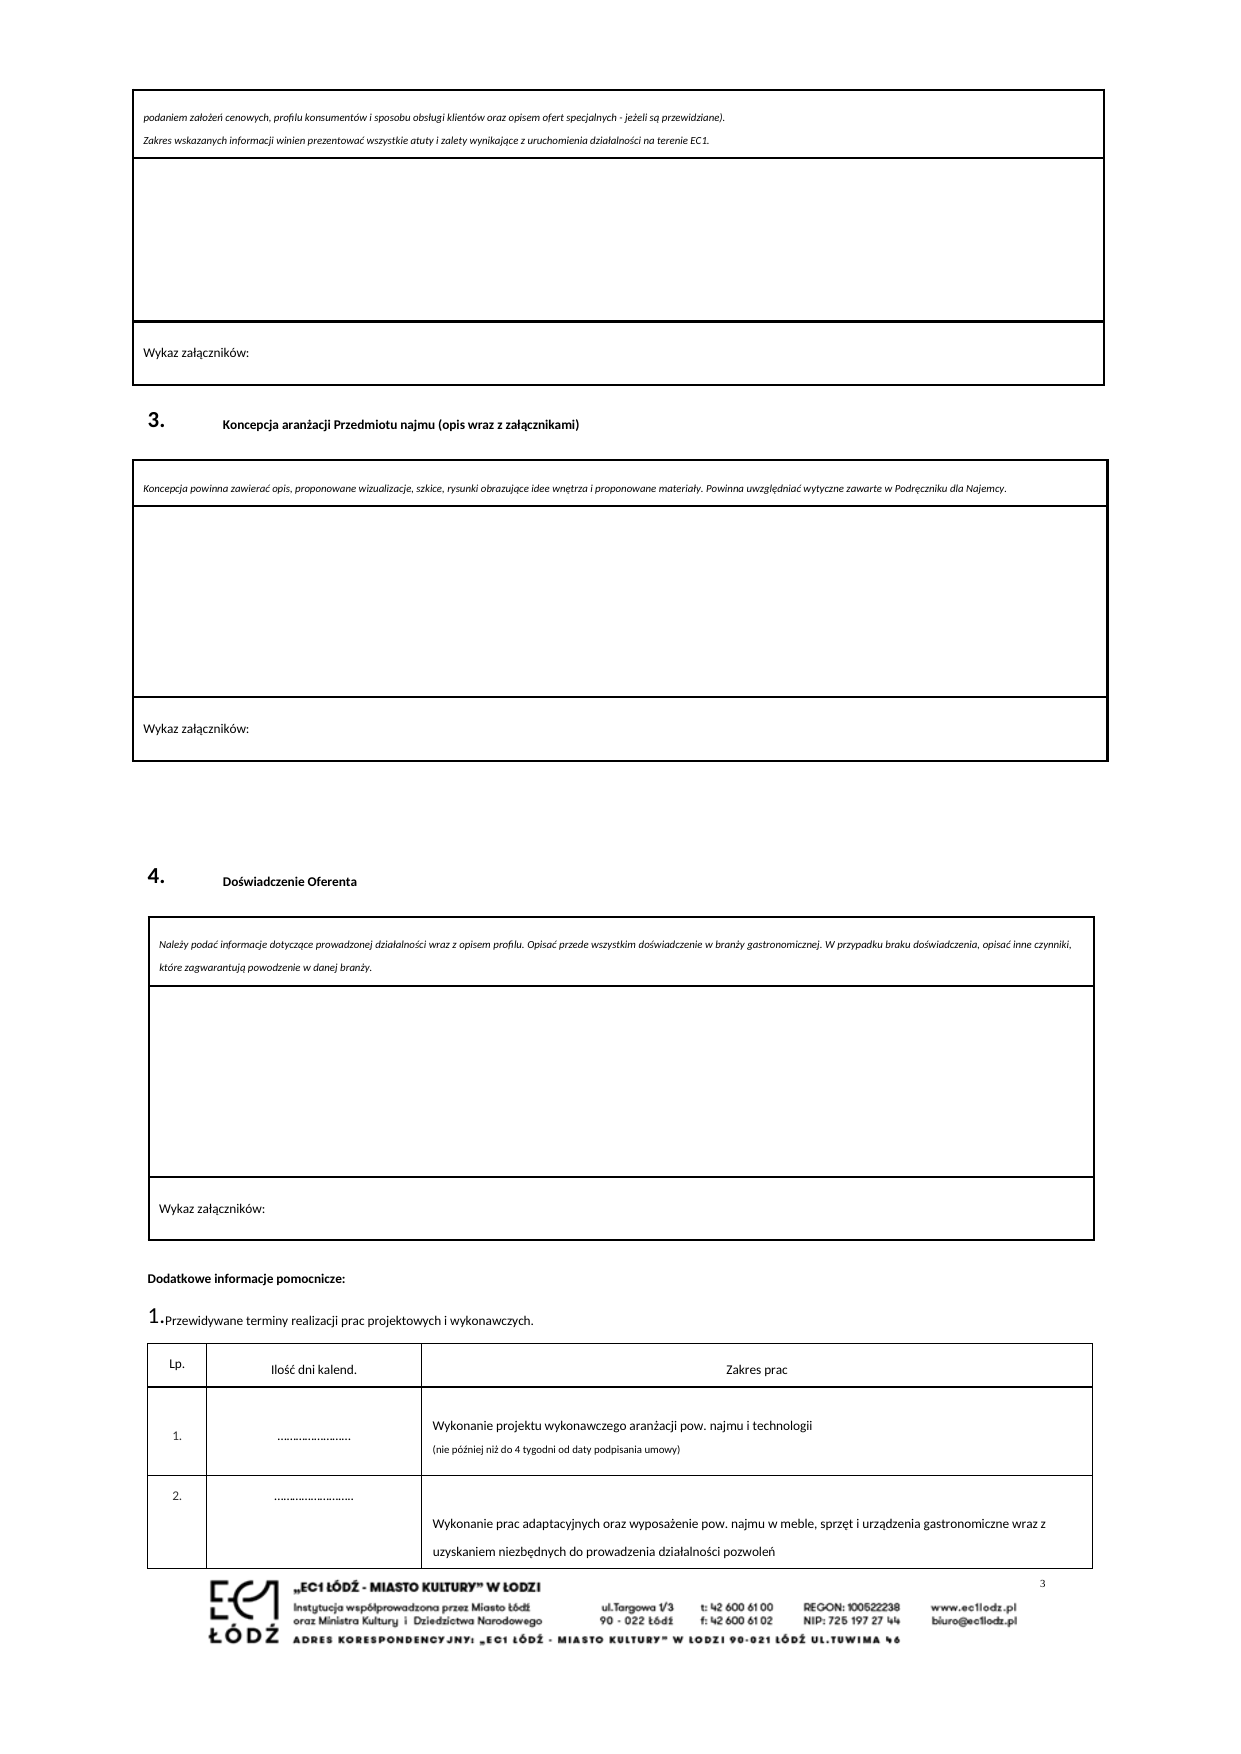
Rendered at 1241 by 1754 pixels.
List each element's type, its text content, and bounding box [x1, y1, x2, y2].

table_cell …………………….. [207, 1476, 421, 1568]
list Przewidywane terminy realizacji prac projektowych i wykonawczych. [147, 1301, 1094, 1329]
table_cell …………………… [207, 1388, 421, 1475]
table_cell Wykonanie projektu wykonawczego aranżacji pow. najmu i technologii (nie później niż do 4 tygodni od daty podpisania umowy) [422, 1388, 1092, 1475]
table_cell [150, 987, 1093, 1176]
table_header Koncepcja powinna zawierać opis, proponowane wizualizacje, szkice, rysunki obrazujące idee wnętrza i proponowane materiały. Powinna uwzględniać wytyczne zawarte w Podręczniku dla Najemcy. [134, 461, 1106, 505]
picture [194, 1568, 1040, 1654]
table_header Lp. [148, 1344, 206, 1386]
text Dodatkowe informacje pomocnicze: [147, 1259, 1094, 1287]
table_header Ilość dni kalend. [207, 1344, 421, 1386]
list Doświadczenie Oferenta [147, 862, 1098, 889]
table_cell Wykaz załączników: [134, 323, 1103, 384]
table_cell [134, 507, 1106, 696]
table_header Należy podać informacje dotyczące prowadzonej działalności wraz z opisem profilu. Opisać przede wszystkim doświadczenie w branży gastronomicznej. W przypadku braku doświadczenia, opisać inne czynniki, które zagwarantują powodzenie w danej branży. [150, 918, 1093, 985]
table_cell Wykaz załączników: [150, 1178, 1093, 1239]
table_cell Wykaz załączników: [134, 698, 1106, 759]
table_header Zakres prac [422, 1344, 1092, 1386]
table_cell 1. [148, 1388, 206, 1475]
list Koncepcja aranżacji Przedmiotu najmu (opis wraz z załącznikami) [147, 405, 1098, 433]
table_cell 2. [148, 1476, 206, 1568]
table_cell [134, 159, 1103, 320]
